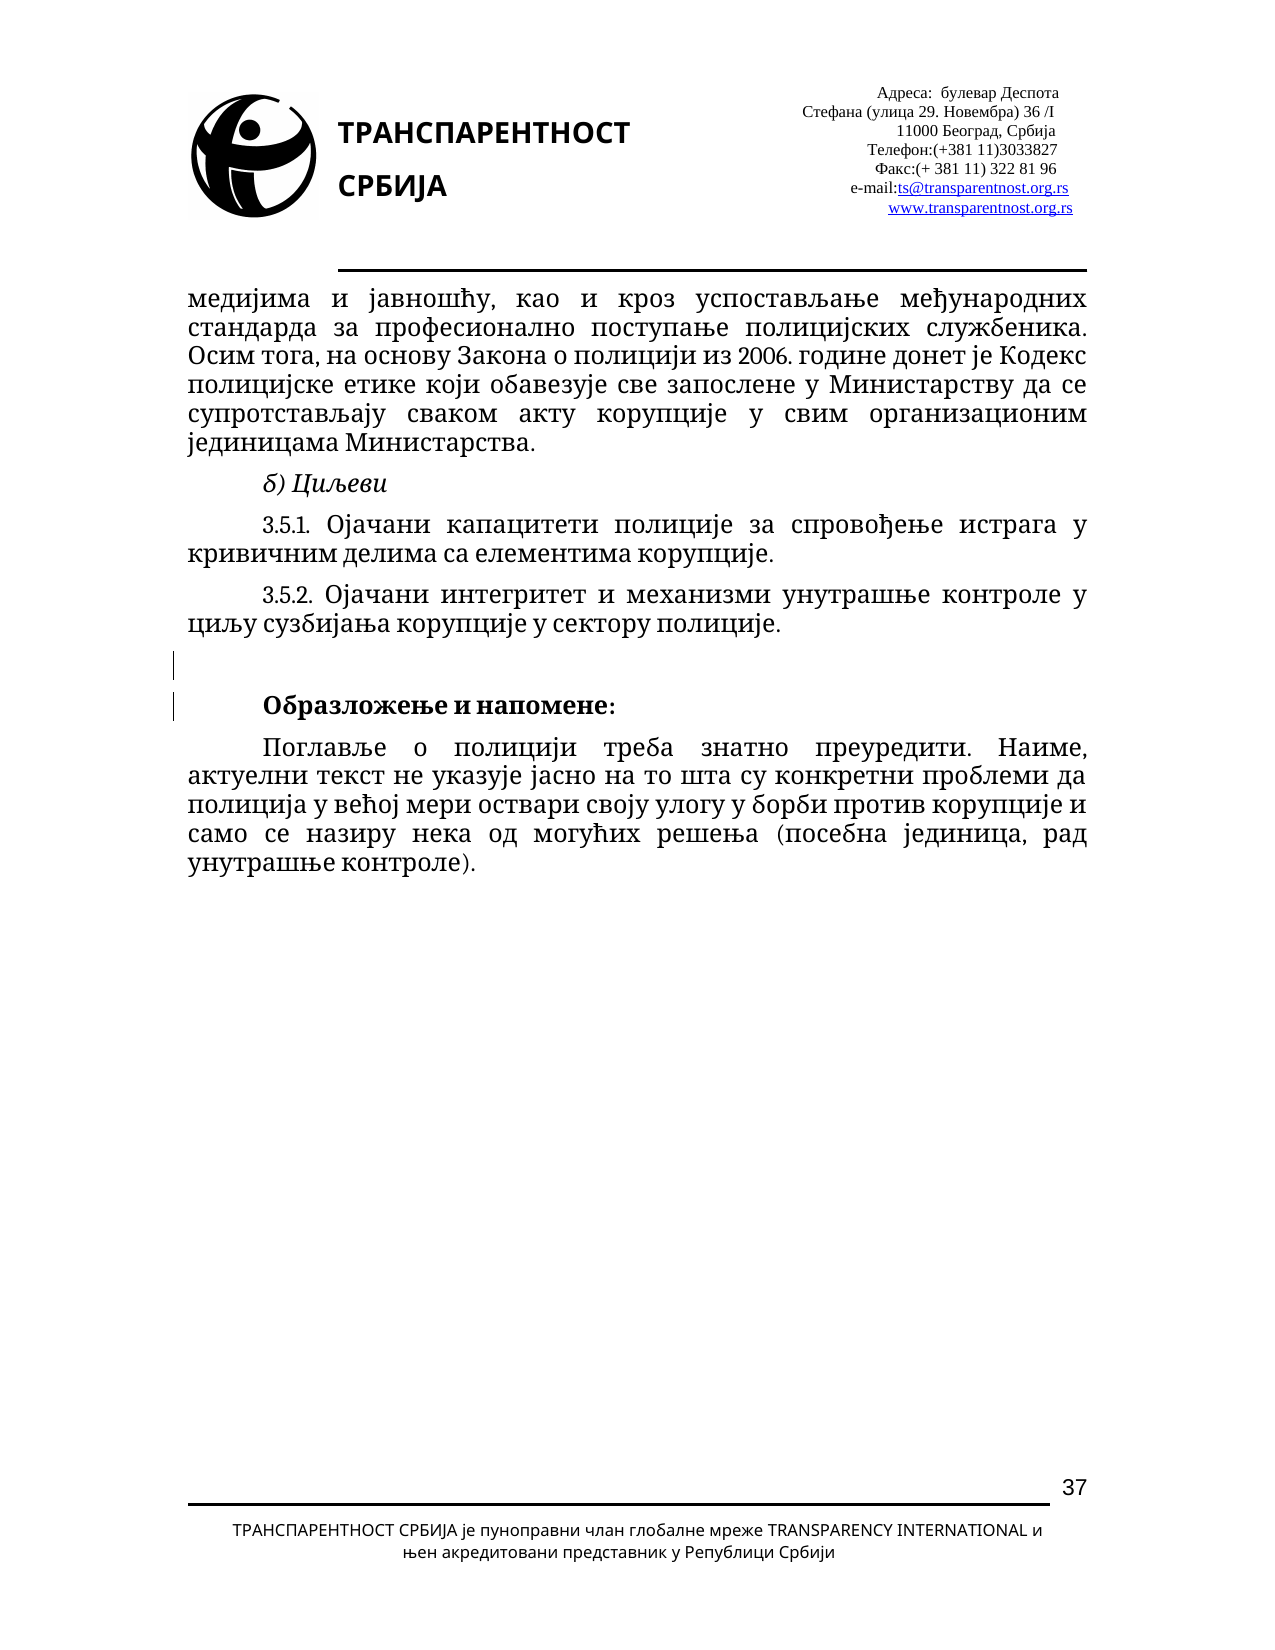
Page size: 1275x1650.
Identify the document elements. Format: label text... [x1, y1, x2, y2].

text 3.5.1. Ојачани капацитети полиције за спровођење истрага у кривичним делима са елементима корупције. [187, 511, 1087, 568]
text Образложење и напомене: [187, 692, 1087, 721]
text Поглавље о полицији треба знатно преуредити. Наиме, актуелни текст не указује јасно на то шта су конкретни проблеми да полиција у већој мери оствари своју улогу у борби против корупције и само се назиру нека од могућих решења (посебна јединица, рад унутрашње контроле). [187, 733, 1087, 877]
text б) Циљеви [187, 470, 1087, 498]
text 3.5.2. Ојачани интегритет и механизми унутрашње контроле у циљу сузбијања корупције у сектору полиције. [187, 581, 1087, 638]
picture [187, 92, 319, 220]
